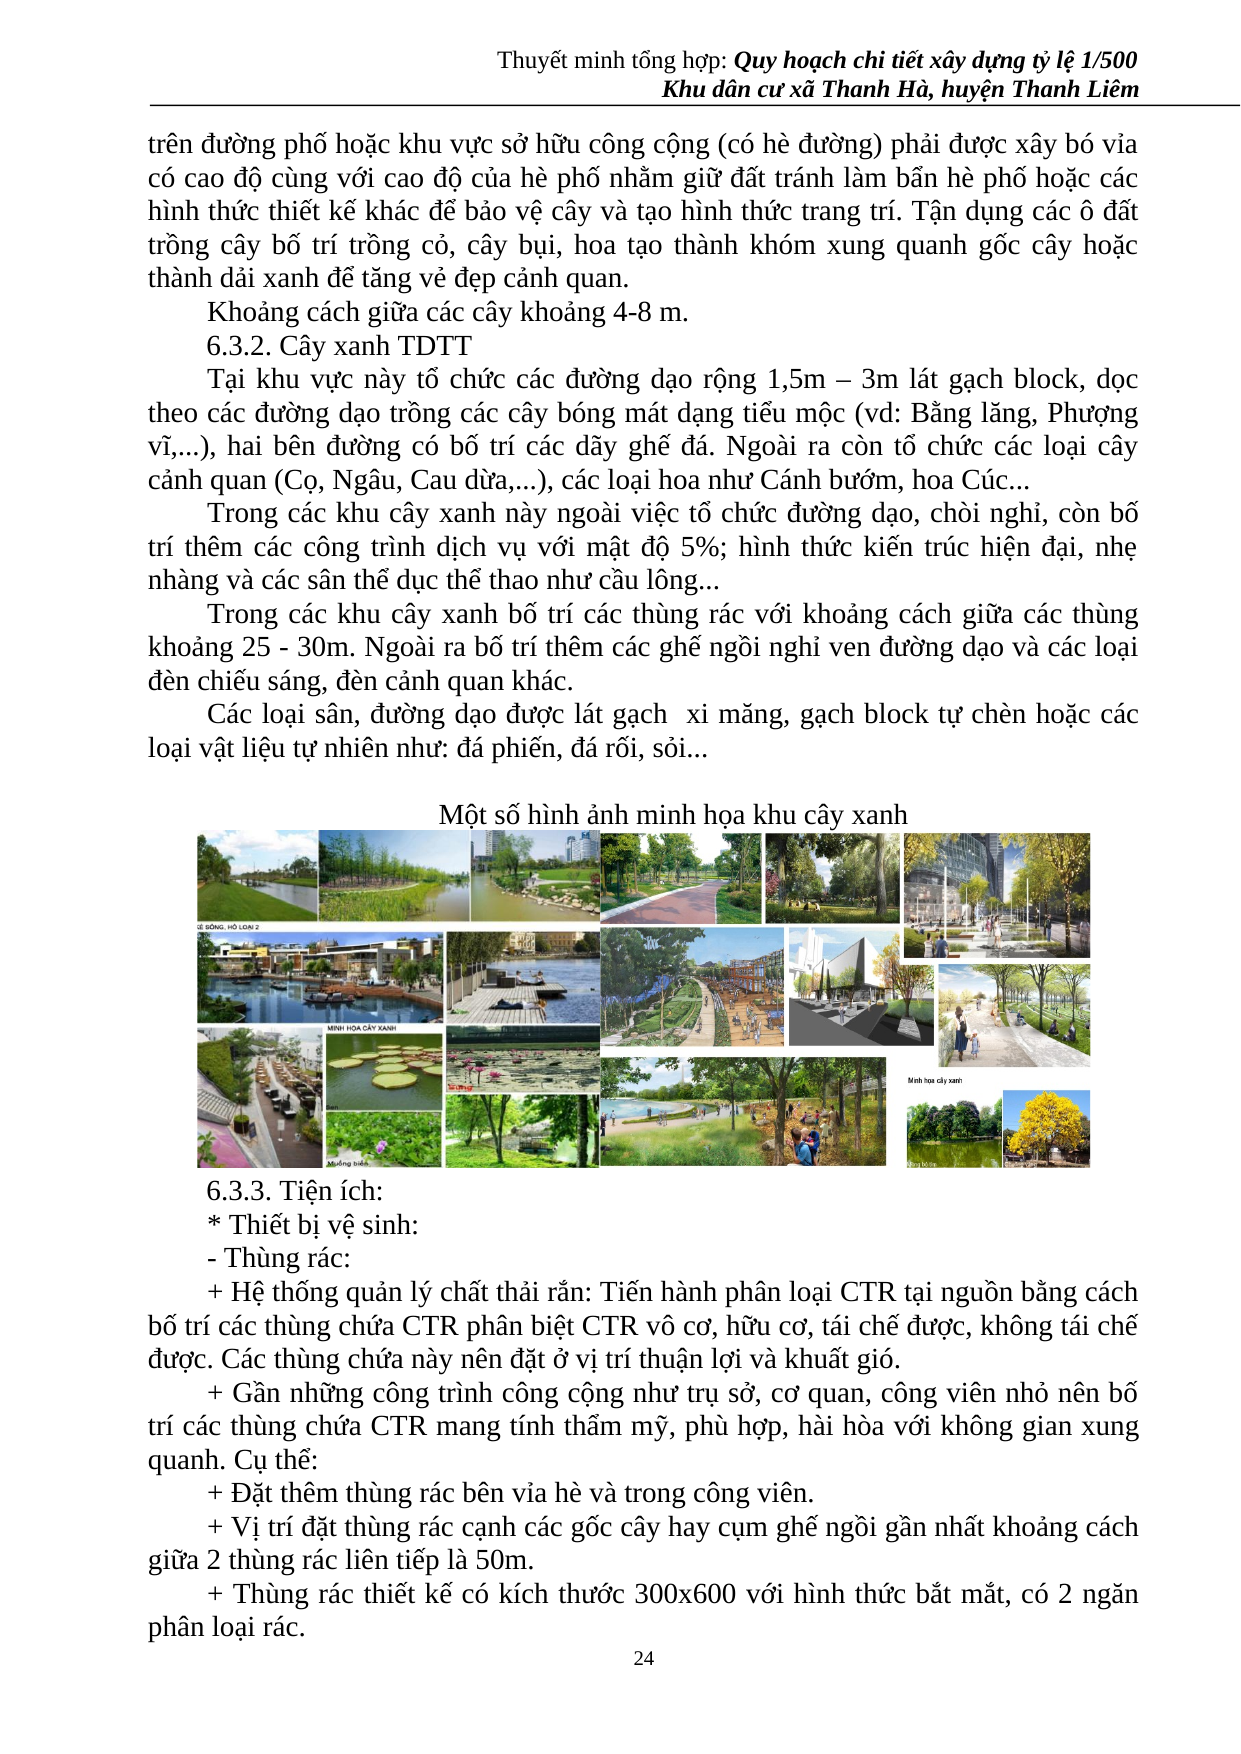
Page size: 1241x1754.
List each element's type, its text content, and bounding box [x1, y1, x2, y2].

text * Thiết bị vệ sinh: [148, 1207, 1140, 1241]
text - Thùng rác: [148, 1241, 1140, 1274]
picture [197, 830, 1091, 1168]
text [148, 126, 1140, 294]
text Trong các khu cây xanh này ngoài việc tổ chức đường dạo, chòi nghỉ, còn bố trí thêm các công trình dịch vụ với mật độ 5%; hình thức kiến trúc hiện đại, nhẹ nhàng và các sân thể dục thể thao như cầu lông... [148, 495, 1140, 596]
text Một số hình ảnh minh họa khu cây xanh [148, 797, 1140, 831]
text + Thùng rác thiết kế có kích thước 300x600 với hình thức bắt mắt, có 2 ngăn phân loại rác. [148, 1576, 1140, 1643]
text Các loại sân, đường dạo được lát gạch xi măng, gạch block tự chèn hoặc các loại vật liệu tự nhiên như: đá phiến, đá rối, sỏi... [148, 697, 1140, 764]
text Trong các khu cây xanh bố trí các thùng rác với khoảng cách giữa các thùng khoảng 25 - 30m. Ngoài ra bố trí thêm các ghế ngồi nghỉ ven đường dạo và các loại đèn chiếu sáng, đèn cảnh quan khác. [148, 596, 1140, 697]
text Tại khu vực này tổ chức các đường dạo rộng 1,5m – 3m lát gạch block, dọc theo các đường dạo trồng các cây bóng mát dạng tiểu mộc (vd: Bằng lăng, Phượng vĩ,...), hai bên đường có bố trí các dãy ghế đá. Ngoài ra còn tổ chức các loại cây cảnh quan (Cọ, Ngâu, Cau dừa,...), các loại hoa như Cánh bướm, hoa Cúc... [148, 361, 1140, 495]
text + Vị trí đặt thùng rác cạnh các gốc cây hay cụm ghế ngồi gần nhất khoảng cách giữa 2 thùng rác liên tiếp là 50m. [148, 1509, 1140, 1576]
text + Hệ thống quản lý chất thải rắn: Tiến hành phân loại CTR tại nguồn bằng cách bố trí các thùng chứa CTR phân biệt CTR vô cơ, hữu cơ, tái chế được, không tái chế được. Các thùng chứa này nên đặt ở vị trí thuận lợi và khuất gió. [148, 1274, 1140, 1375]
text 6.3.2. Cây xanh TDTT [148, 328, 1140, 361]
text + Đặt thêm thùng rác bên vỉa hè và trong công viên. [148, 1475, 1140, 1509]
text 6.3.3. Tiện ích: [148, 1173, 1140, 1207]
text Khoảng cách giữa các cây khoảng 4-8 m. [148, 294, 1140, 328]
text + Gần những công trình công cộng như trụ sở, cơ quan, công viên nhỏ nên bố trí các thùng chứa CTR mang tính thẩm mỹ, phù hợp, hài hòa với không gian xung quanh. Cụ thể: [148, 1375, 1140, 1475]
